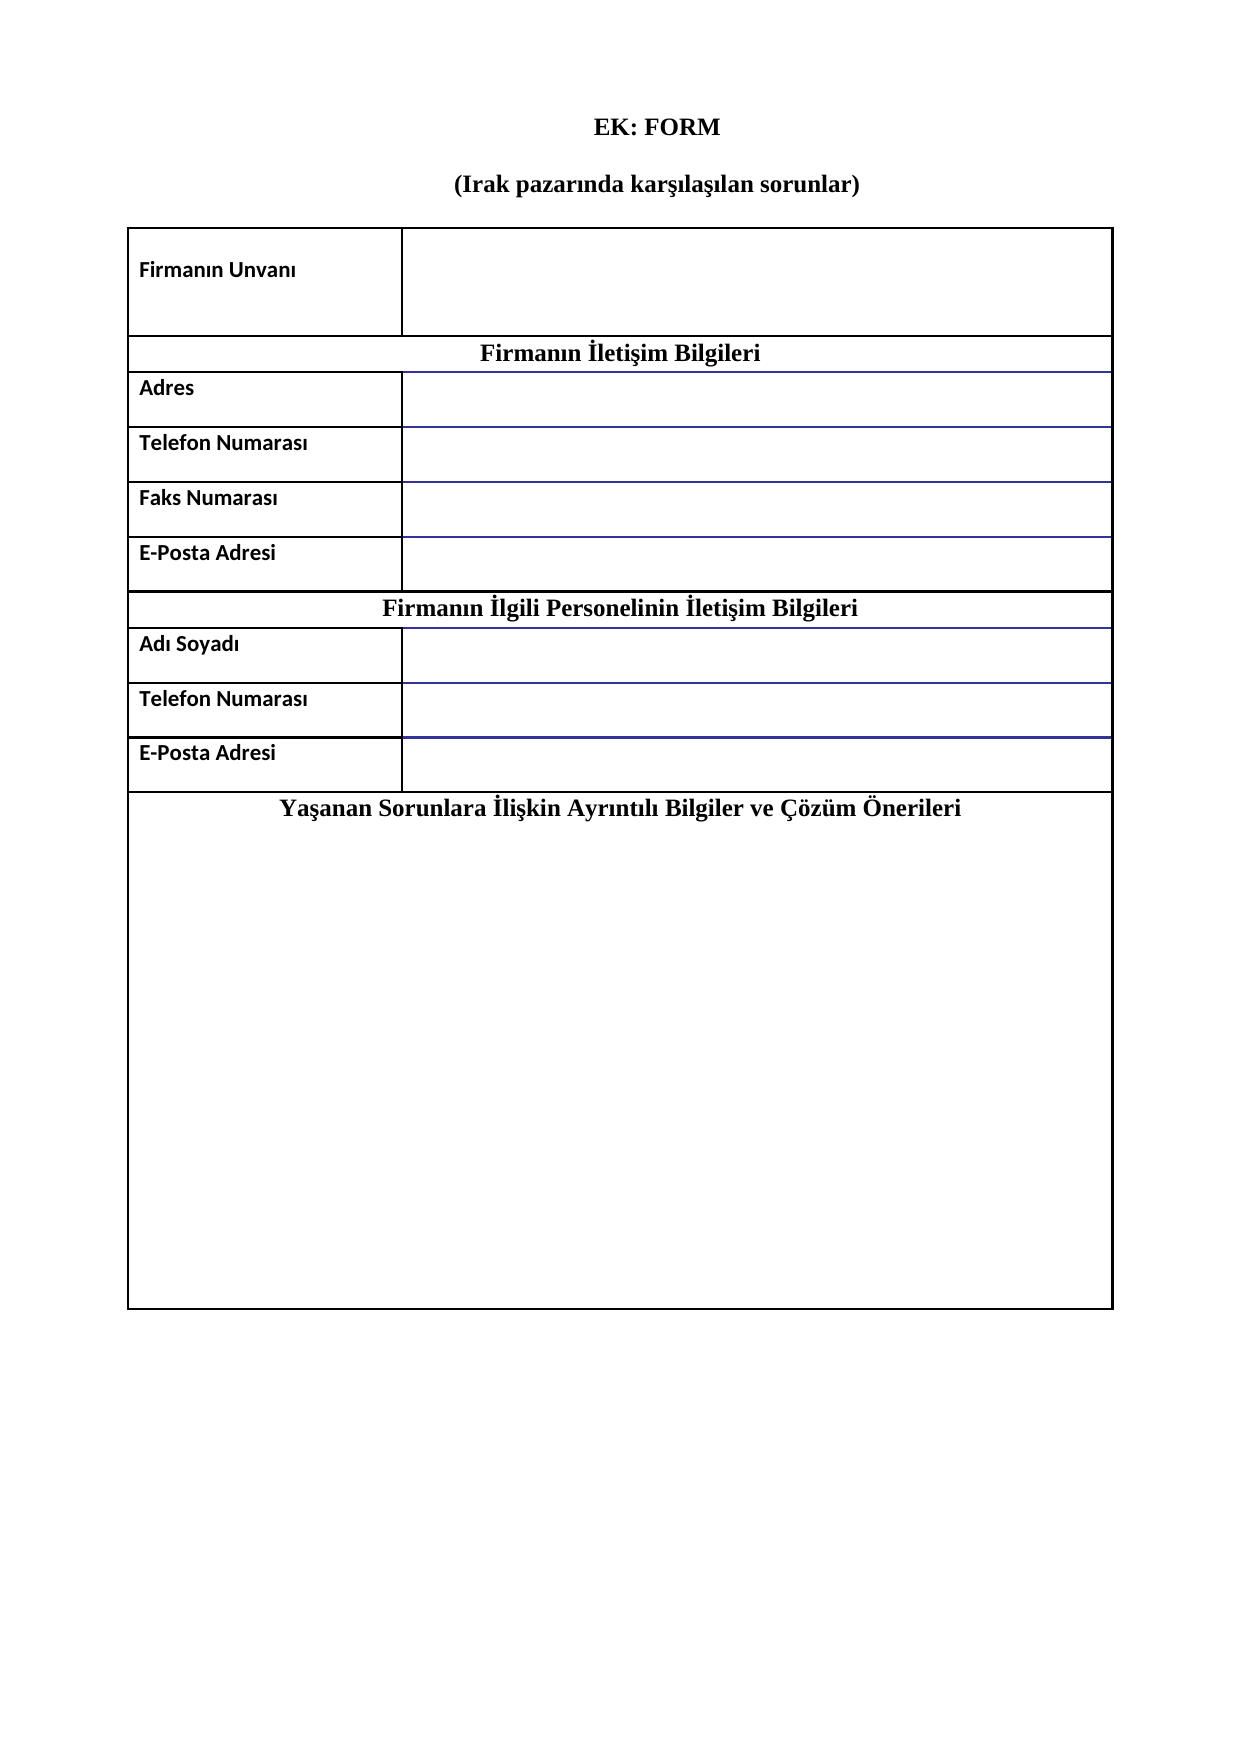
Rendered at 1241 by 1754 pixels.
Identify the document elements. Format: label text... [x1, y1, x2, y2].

table_cell Yaşanan Sorunlara İlişkin Ayrıntılı Bilgiler ve Çözüm Önerileri [129, 793, 1111, 1308]
table_cell E-Posta Adresi [129, 739, 401, 791]
table_cell Telefon Numarası [129, 428, 401, 481]
table_cell Firmanın İlgili Personelinin İletişim Bilgileri [129, 593, 1111, 627]
table_cell [403, 684, 1111, 736]
table_cell E-Posta Adresi [129, 538, 401, 590]
table_cell [403, 538, 1111, 590]
table_cell Telefon Numarası [129, 684, 401, 736]
text EK: FORM [221, 112, 1093, 141]
table_cell Adı Soyadı [129, 629, 401, 682]
table_cell Adres [129, 373, 401, 426]
table_cell [403, 739, 1111, 791]
table_header Firmanın Unvanı [129, 229, 401, 335]
table_header [403, 229, 1111, 335]
table_cell Faks Numarası [129, 483, 401, 536]
table_cell Firmanın İletişim Bilgileri [129, 337, 1111, 371]
table_cell [403, 428, 1111, 481]
table_cell [403, 373, 1111, 426]
text (Irak pazarında karşılaşılan sorunlar) [221, 169, 1093, 198]
table_cell [403, 629, 1111, 682]
table_cell [403, 483, 1111, 536]
